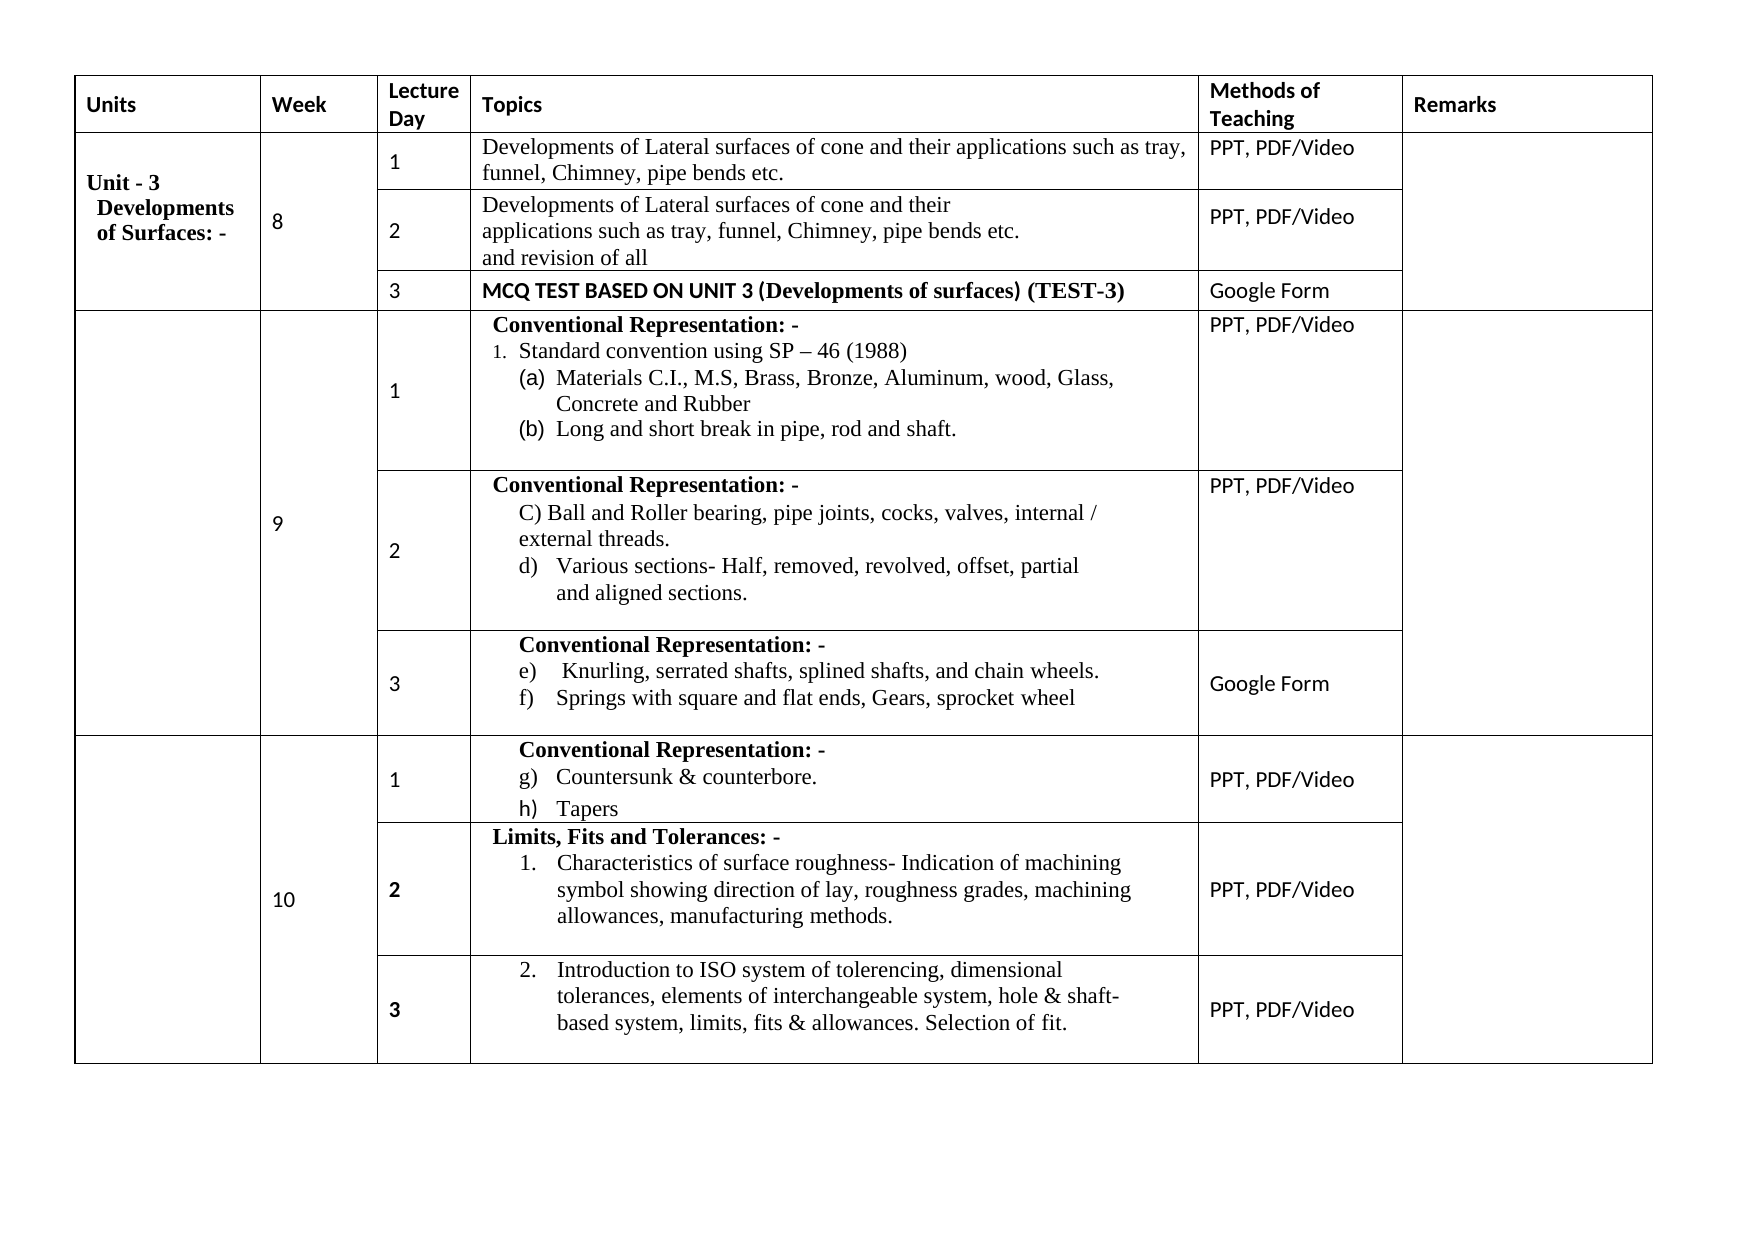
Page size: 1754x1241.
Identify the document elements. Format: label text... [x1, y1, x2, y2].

table_cell Conventional Representation: - C) Ball and Roller bearing, pipe joints, cocks, valves, internal / external threads. Various sections- Half, removed, revolved, offset, partial and aligned sections. [471, 471, 1198, 630]
table_cell Conventional Representation: - Knurling, serrated shafts, splined shafts, and chain wheels. Springs with square and flat ends, Gears, sprocket wheel [471, 631, 1198, 735]
table_cell 3 [378, 271, 470, 309]
table_cell PPT, PDF/Video [1199, 471, 1402, 630]
table_header Lecture Day [378, 76, 470, 132]
table_header Remarks [1403, 76, 1652, 132]
table_cell 9 [261, 311, 377, 735]
table_cell [76, 736, 260, 1063]
table_cell PPT, PDF/Video [1199, 190, 1402, 270]
table_cell 2 [378, 190, 470, 270]
table_header Week [261, 76, 377, 132]
table_cell [1403, 736, 1652, 1063]
table_cell 2 [378, 471, 470, 630]
table_cell Developments of Lateral surfaces of cone and their applications such as tray, funnel, Chimney, pipe bends etc. and revision of all [471, 190, 1198, 270]
table_cell Limits, Fits and Tolerances: - Characteristics of surface roughness- Indication of machining symbol showing direction of lay, roughness grades, machining allowances, manufacturing methods. [471, 823, 1198, 955]
table_header Topics [471, 76, 1198, 132]
table_cell 3 [378, 631, 470, 735]
table_cell 10 [261, 736, 377, 1063]
table_cell PPT, PDF/Video [1199, 736, 1402, 822]
table_cell Conventional Representation: - Countersunk & counterbore. Tapers [471, 736, 1198, 822]
table_cell PPT, PDF/Video [1199, 823, 1402, 955]
table_cell Google Form [1199, 631, 1402, 735]
table_cell 3 [378, 956, 470, 1063]
table_cell [1403, 311, 1652, 735]
table_cell Google Form [1199, 271, 1402, 309]
table_header Units [76, 76, 260, 132]
table_cell [76, 311, 260, 735]
table_cell PPT, PDF/Video [1199, 956, 1402, 1063]
table_cell 1 [378, 311, 470, 470]
table_cell 8 [261, 133, 377, 309]
table_cell Unit - 3 Developments of Surfaces: - [76, 133, 260, 309]
table_cell Introduction to ISO system of tolerencing, dimensional tolerances, elements of interchangeable system, hole & shaft-based system, limits, fits & allowances. Selection of fit. [471, 956, 1198, 1063]
table_cell 1 [378, 133, 470, 189]
table_cell [1403, 133, 1652, 309]
table_header Methods of Teaching [1199, 76, 1402, 132]
table_cell PPT, PDF/Video [1199, 311, 1402, 470]
table_cell Conventional Representation: - Standard convention using SP – 46 (1988) Materials C.I., M.S, Brass, Bronze, Aluminum, wood, Glass, Concrete and Rubber Long and short break in pipe, rod and shaft. [471, 311, 1198, 470]
table_cell 1 [378, 736, 470, 822]
table_cell PPT, PDF/Video [1199, 133, 1402, 189]
table_cell Developments of Lateral surfaces of cone and their applications such as tray, funnel, Chimney, pipe bends etc. [471, 133, 1198, 189]
table_cell MCQ TEST BASED ON UNIT 3 (Developments of surfaces) (TEST-3) [471, 271, 1198, 309]
table_cell 2 [378, 823, 470, 955]
